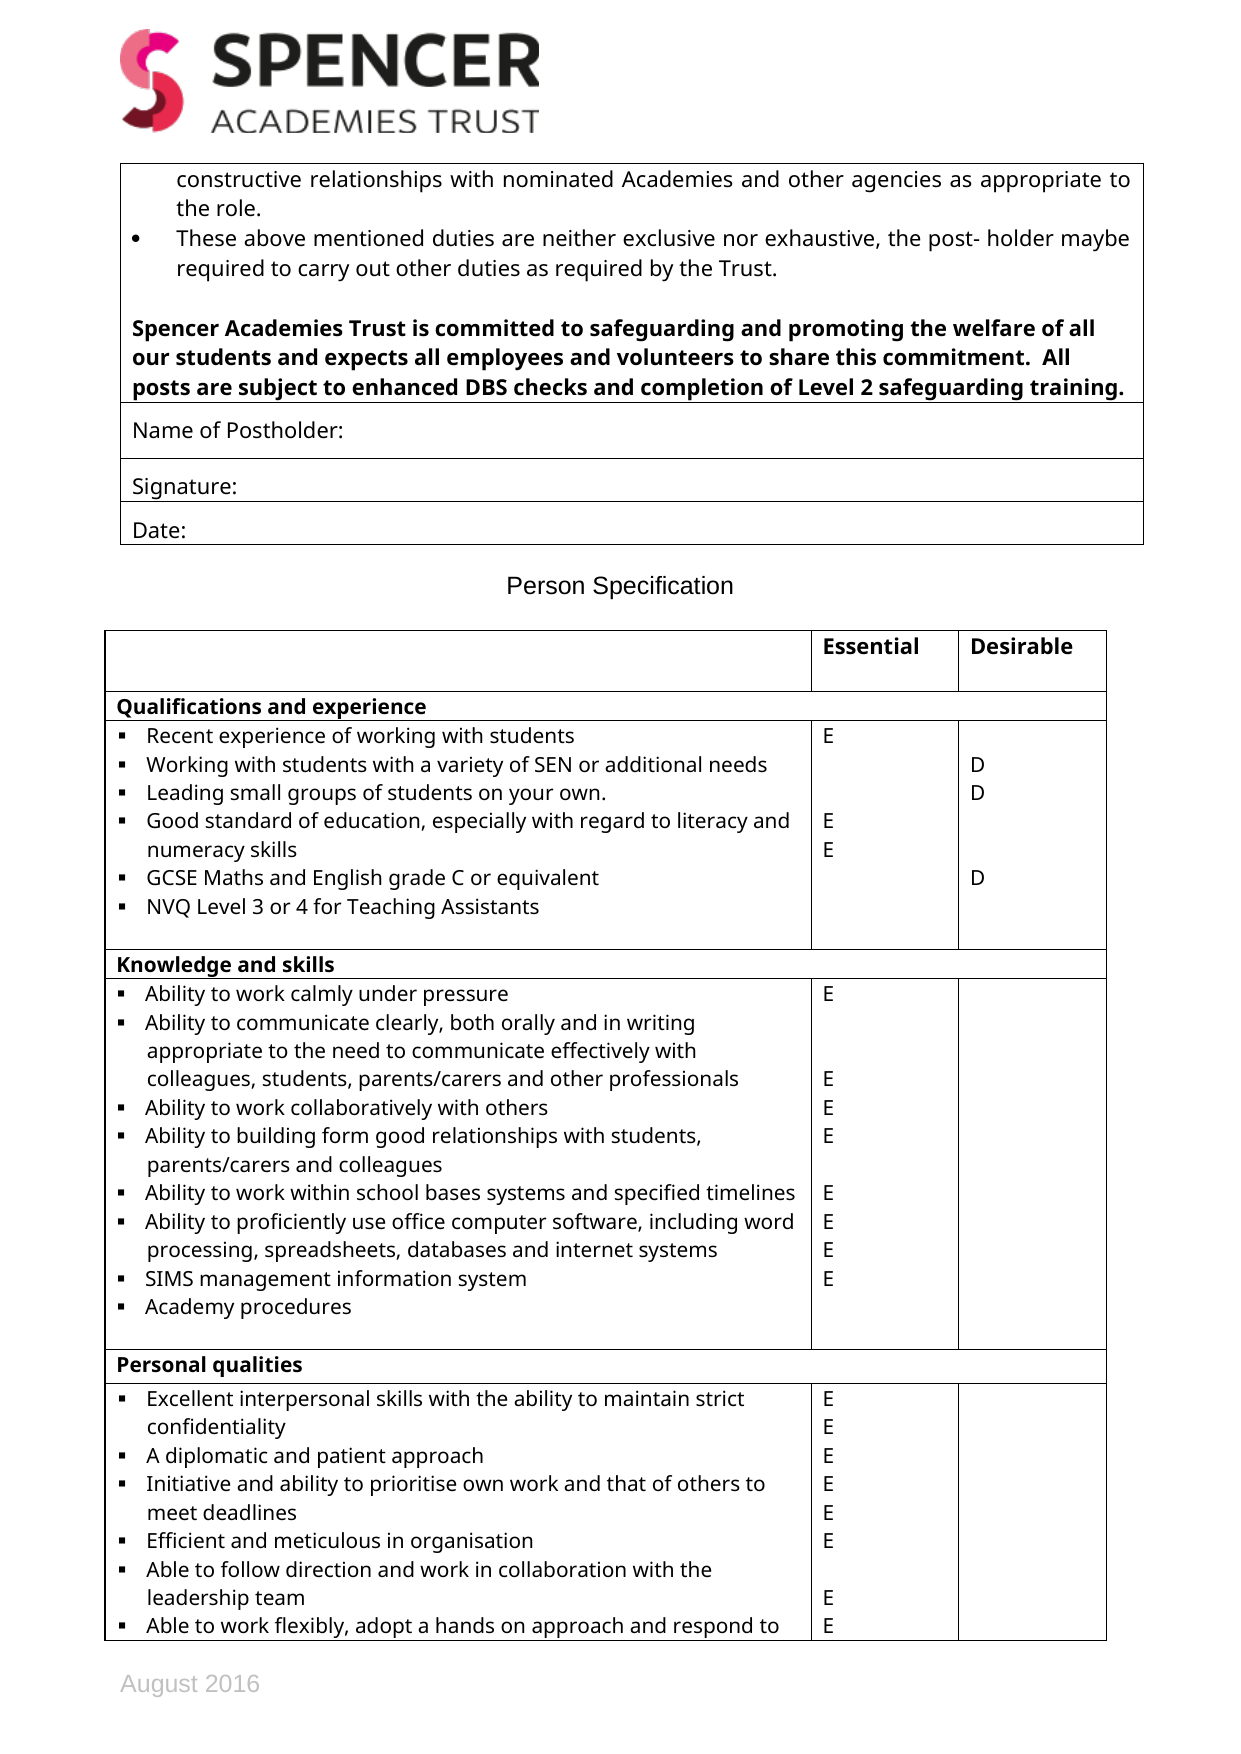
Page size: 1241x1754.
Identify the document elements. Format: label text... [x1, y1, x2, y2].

text Person Specification [120, 571, 1120, 599]
table_cell Qualifications and experience [106, 692, 1106, 720]
table_cell Name of Postholder: [121, 403, 1143, 458]
table_cell E E E E E E E E [812, 979, 958, 1349]
table_header Desirable [959, 631, 1106, 691]
table_cell Personal qualities [106, 1350, 1106, 1383]
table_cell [106, 1384, 811, 1640]
table_cell D D D [959, 721, 1106, 949]
table_cell Knowledge and skills [106, 950, 1106, 978]
table_cell [959, 979, 1106, 1349]
table_cell Recent experience of working with students Working with students with a variety of SEN or additional needs Leading small groups of students on your own. Good standard of education, especially with regard to literacy and numeracy skills GCSE Maths and English grade C or equivalent NVQ Level 3 or 4 for Teaching Assistants [106, 721, 811, 949]
table_header Essential [812, 631, 958, 691]
table_cell Ability to work calmly under pressure Ability to communicate clearly, both orally and in writing appropriate to the need to communicate effectively with colleagues, students, parents/carers and other professionals Ability to work collaboratively with others Ability to building form good relationships with students, parents/carers and colleagues Ability to work within school bases systems and specified timelines Ability to proficiently use office computer software, including word processing, spreadsheets, databases and internet systems SIMS management information system Academy procedures [106, 979, 811, 1349]
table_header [121, 164, 1143, 402]
table_header [106, 631, 811, 691]
table_cell Signature: [121, 459, 1143, 501]
table_cell [959, 1384, 1106, 1640]
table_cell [812, 1384, 958, 1640]
table_cell E E E [812, 721, 958, 949]
table_cell Date: [121, 502, 1143, 544]
